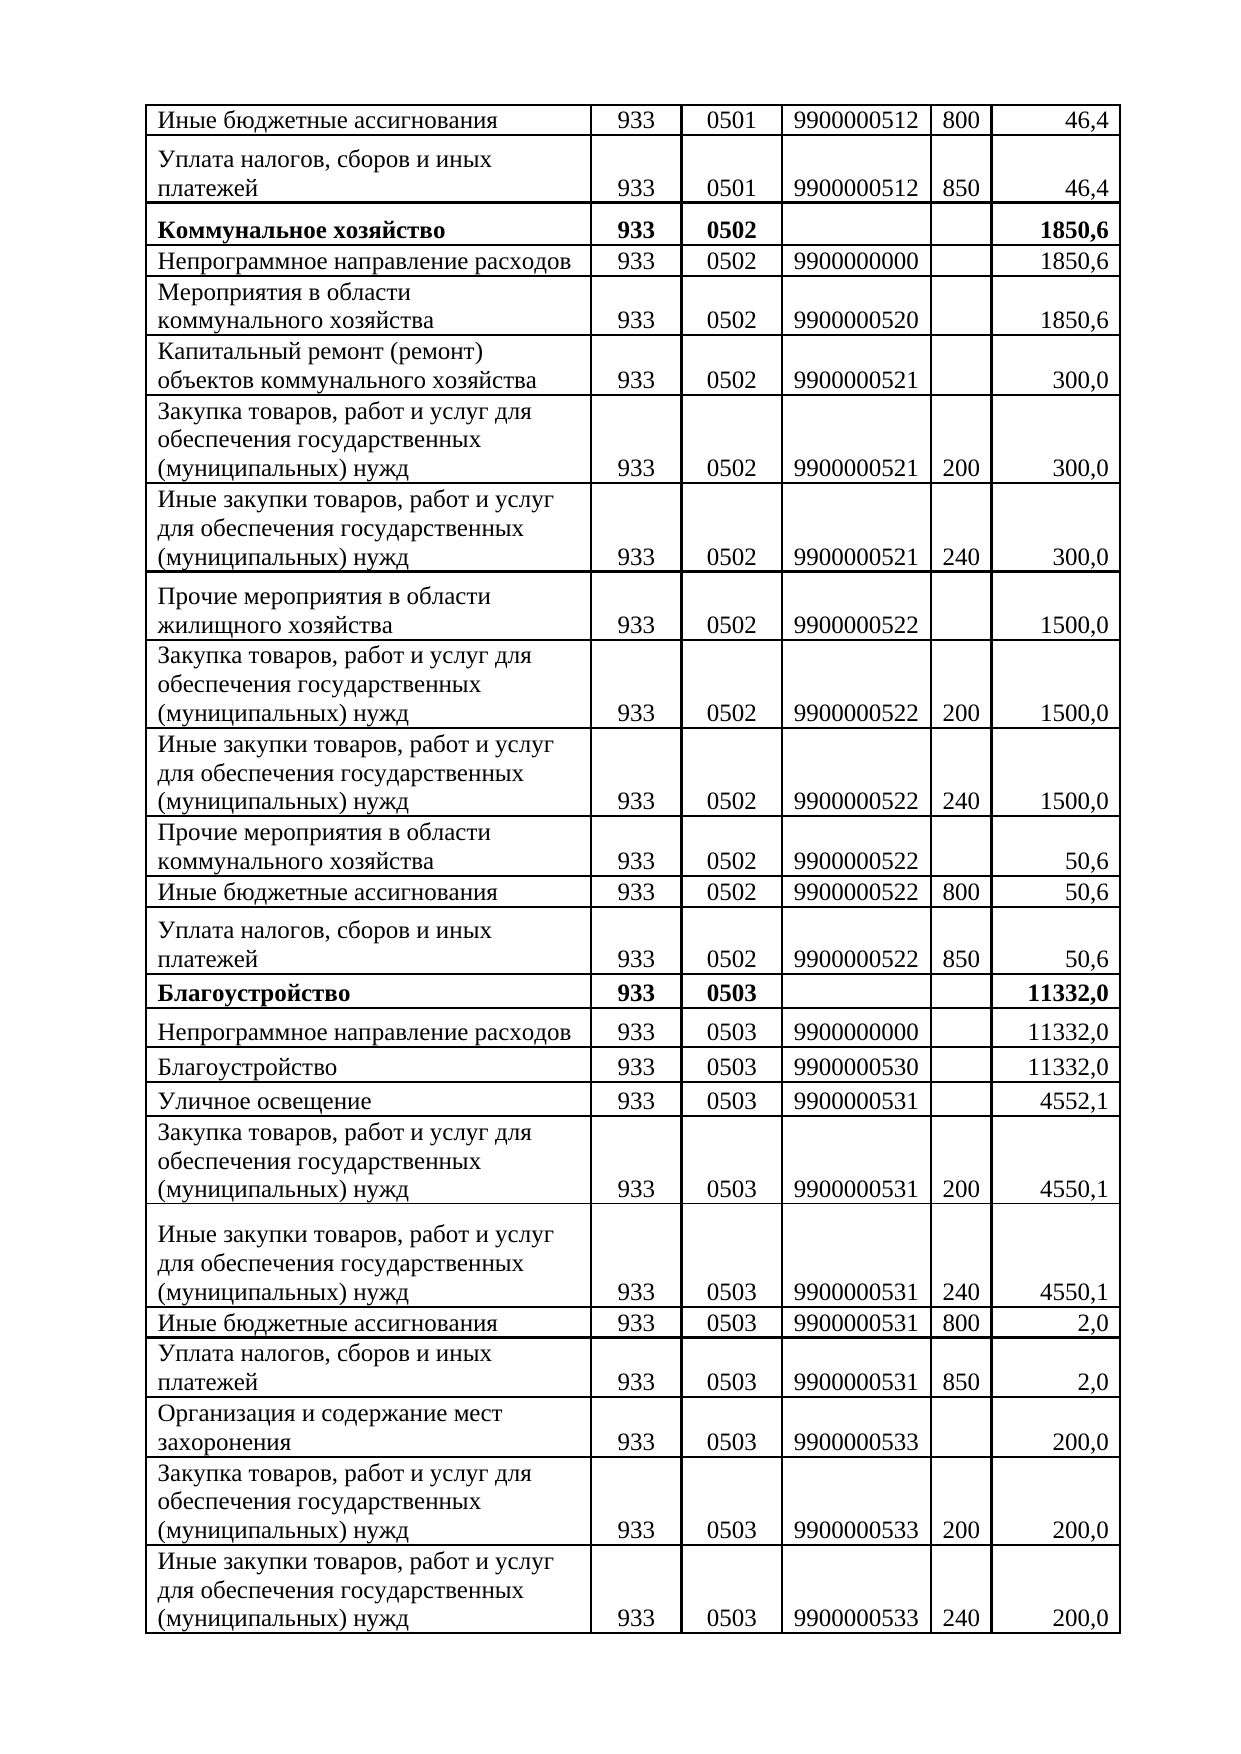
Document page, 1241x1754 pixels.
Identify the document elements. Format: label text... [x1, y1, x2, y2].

table_cell Иные бюджетные ассигнования [147, 106, 590, 134]
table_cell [147, 1458, 590, 1544]
table_cell Иные закупки товаров, работ и услуг для обеспечения государственных (муниципальных) нужд [147, 484, 590, 570]
table_cell 9900000521 [783, 396, 930, 482]
table_cell 50,6 [993, 908, 1119, 973]
table_cell 0503 [683, 1546, 781, 1632]
table_cell 4552,1 [993, 1083, 1119, 1115]
table_cell 9900000531 [783, 1117, 930, 1203]
table_cell 850 [932, 1339, 990, 1396]
table_cell 933 [592, 975, 680, 1007]
table_cell 0502 [683, 908, 781, 973]
table_cell Иные закупки товаров, работ и услуг для обеспечения государственных (муниципальных) нужд [147, 1204, 590, 1306]
table_cell 850 [932, 136, 990, 201]
table_cell Непрограммное направление расходов [147, 1009, 590, 1046]
table_cell 9900000533 [783, 1546, 930, 1632]
table_cell 0502 [683, 277, 781, 334]
table_cell 933 [592, 729, 680, 815]
table_cell 933 [592, 573, 680, 638]
table_cell 9900000531 [783, 1339, 930, 1396]
table_cell [932, 336, 990, 394]
table_cell 0503 [683, 1117, 781, 1203]
table_cell 9900000522 [783, 817, 930, 875]
table_cell 933 [592, 1204, 680, 1306]
table_cell 933 [592, 1546, 680, 1632]
table_cell 200,0 [993, 1458, 1119, 1544]
table_cell 9900000520 [783, 277, 930, 334]
table_cell 933 [592, 1048, 680, 1081]
table_cell 0502 [683, 877, 781, 906]
table_cell 9900000000 [783, 1009, 930, 1046]
table_cell 200,0 [993, 1546, 1119, 1632]
table_cell 200 [932, 641, 990, 727]
table_cell 50,6 [993, 817, 1119, 875]
table_cell 933 [592, 1083, 680, 1115]
table_cell 800 [932, 877, 990, 906]
table_cell 0503 [683, 1048, 781, 1081]
table_cell 0502 [683, 204, 781, 244]
table_cell 1500,0 [993, 573, 1119, 638]
table_cell 933 [592, 908, 680, 973]
table_cell 1500,0 [993, 729, 1119, 815]
table_cell Уплата налогов, сборов и иных платежей [147, 1339, 590, 1396]
table_cell 9900000522 [783, 573, 930, 638]
table_cell Закупка товаров, работ и услуг для обеспечения государственных (муниципальных) нужд [147, 396, 590, 482]
table_cell 0502 [683, 246, 781, 274]
table_cell 933 [592, 1458, 680, 1544]
table_cell 933 [592, 877, 680, 906]
table_cell [932, 1048, 990, 1081]
table_cell Иные бюджетные ассигнования [147, 1308, 590, 1336]
table_cell 9900000531 [783, 1083, 930, 1115]
table_cell 300,0 [993, 396, 1119, 482]
table_cell 0503 [683, 1083, 781, 1115]
table_cell 0503 [683, 975, 781, 1007]
table_cell Прочие мероприятия в области жилищного хозяйства [147, 573, 590, 638]
table_cell [932, 817, 990, 875]
table_cell 0503 [683, 1204, 781, 1306]
table_cell 0502 [683, 336, 781, 394]
table_cell [932, 975, 990, 1007]
table_cell 800 [932, 1308, 990, 1336]
table_cell 850 [932, 908, 990, 973]
table_cell Иные бюджетные ассигнования [147, 877, 590, 906]
table_cell Непрограммное направление расходов [147, 246, 590, 274]
table_cell 9900000522 [783, 729, 930, 815]
table_cell 933 [592, 1009, 680, 1046]
table_cell 200 [932, 1458, 990, 1544]
table_cell 11332,0 [993, 1009, 1119, 1046]
table_cell 9900000531 [783, 1308, 930, 1336]
table_cell 933 [592, 396, 680, 482]
table_cell 0502 [683, 484, 781, 570]
table_cell Уплата налогов, сборов и иных платежей [147, 908, 590, 973]
table_cell 1850,6 [993, 246, 1119, 274]
table_cell 9900000522 [783, 641, 930, 727]
table_cell 9900000522 [783, 908, 930, 973]
table_cell Капитальный ремонт (ремонт) объектов коммунального хозяйства [147, 336, 590, 394]
table_cell [932, 246, 990, 274]
table_cell 933 [592, 1398, 680, 1456]
table_cell 0503 [683, 1458, 781, 1544]
table_cell 200 [932, 1117, 990, 1203]
table_cell [932, 1083, 990, 1115]
table_cell 933 [592, 106, 680, 134]
table_cell [783, 975, 930, 1007]
table_cell 300,0 [993, 484, 1119, 570]
table_cell 0501 [683, 106, 781, 134]
table_cell 1850,6 [993, 277, 1119, 334]
table_cell Благоустройство [147, 1048, 590, 1081]
table_cell 933 [592, 1117, 680, 1203]
table_cell 240 [932, 729, 990, 815]
table_cell 9900000522 [783, 877, 930, 906]
table_cell Благоустройство [147, 975, 590, 1007]
table_cell 1500,0 [993, 641, 1119, 727]
table_cell 0503 [683, 1398, 781, 1456]
table_cell 11332,0 [993, 975, 1119, 1007]
table_cell 2,0 [993, 1308, 1119, 1336]
table_cell [932, 1398, 990, 1456]
table_cell [932, 1009, 990, 1046]
table_cell Закупка товаров, работ и услуг для обеспечения государственных (муниципальных) нужд [147, 641, 590, 727]
table_cell 1850,6 [993, 204, 1119, 244]
table_cell 933 [592, 204, 680, 244]
table_cell 800 [932, 106, 990, 134]
table_cell 933 [592, 484, 680, 570]
table_cell 9900000521 [783, 336, 930, 394]
table_cell 933 [592, 1308, 680, 1336]
table_cell 11332,0 [993, 1048, 1119, 1081]
table_cell [932, 204, 990, 244]
table_cell 4550,1 [993, 1117, 1119, 1203]
table_cell Закупка товаров, работ и услуг для обеспечения государственных (муниципальных) нужд [147, 1117, 590, 1203]
table_cell 9900000521 [783, 484, 930, 570]
table_cell 0502 [683, 396, 781, 482]
table_cell 9900000512 [783, 136, 930, 201]
table_cell 0502 [683, 729, 781, 815]
table_cell Коммунальное хозяйство [147, 204, 590, 244]
table_cell 9900000533 [783, 1458, 930, 1544]
table_cell Уличное освещение [147, 1083, 590, 1115]
table_cell 933 [592, 246, 680, 274]
table_cell 240 [932, 1546, 990, 1632]
table_cell 0503 [683, 1009, 781, 1046]
table_cell 46,4 [993, 136, 1119, 201]
table_cell 933 [592, 641, 680, 727]
table_cell 240 [932, 484, 990, 570]
table_cell 240 [932, 1204, 990, 1306]
table_cell 9900000000 [783, 246, 930, 274]
table_cell 9900000531 [783, 1204, 930, 1306]
table_cell 933 [592, 817, 680, 875]
table_cell 933 [592, 277, 680, 334]
table_cell 0502 [683, 641, 781, 727]
table_cell Мероприятия в области коммунального хозяйства [147, 277, 590, 334]
table_cell 200 [932, 396, 990, 482]
table_cell Прочие мероприятия в области коммунального хозяйства [147, 817, 590, 875]
table_cell 46,4 [993, 106, 1119, 134]
table_cell Организация и содержание мест захоронения [147, 1398, 590, 1456]
table_cell 0501 [683, 136, 781, 201]
table_cell 9900000512 [783, 106, 930, 134]
table_cell [932, 573, 990, 638]
table_cell [932, 277, 990, 334]
table_cell 9900000533 [783, 1398, 930, 1456]
table_cell 0502 [683, 573, 781, 638]
table_cell [783, 204, 930, 244]
table_cell 2,0 [993, 1339, 1119, 1396]
table_cell 933 [592, 1339, 680, 1396]
table_cell Иные закупки товаров, работ и услуг для обеспечения государственных (муниципальных) нужд [147, 729, 590, 815]
table_cell 0503 [683, 1339, 781, 1396]
table_cell 200,0 [993, 1398, 1119, 1456]
table_cell 9900000530 [783, 1048, 930, 1081]
table_cell Уплата налогов, сборов и иных платежей [147, 136, 590, 201]
table_cell 0502 [683, 817, 781, 875]
table_cell Иные закупки товаров, работ и услуг для обеспечения государственных (муниципальных) нужд [147, 1546, 590, 1632]
table_cell 4550,1 [993, 1204, 1119, 1306]
table_cell 0503 [683, 1308, 781, 1336]
table_cell 933 [592, 136, 680, 201]
table_cell 50,6 [993, 877, 1119, 906]
table_cell 300,0 [993, 336, 1119, 394]
table_cell 933 [592, 336, 680, 394]
